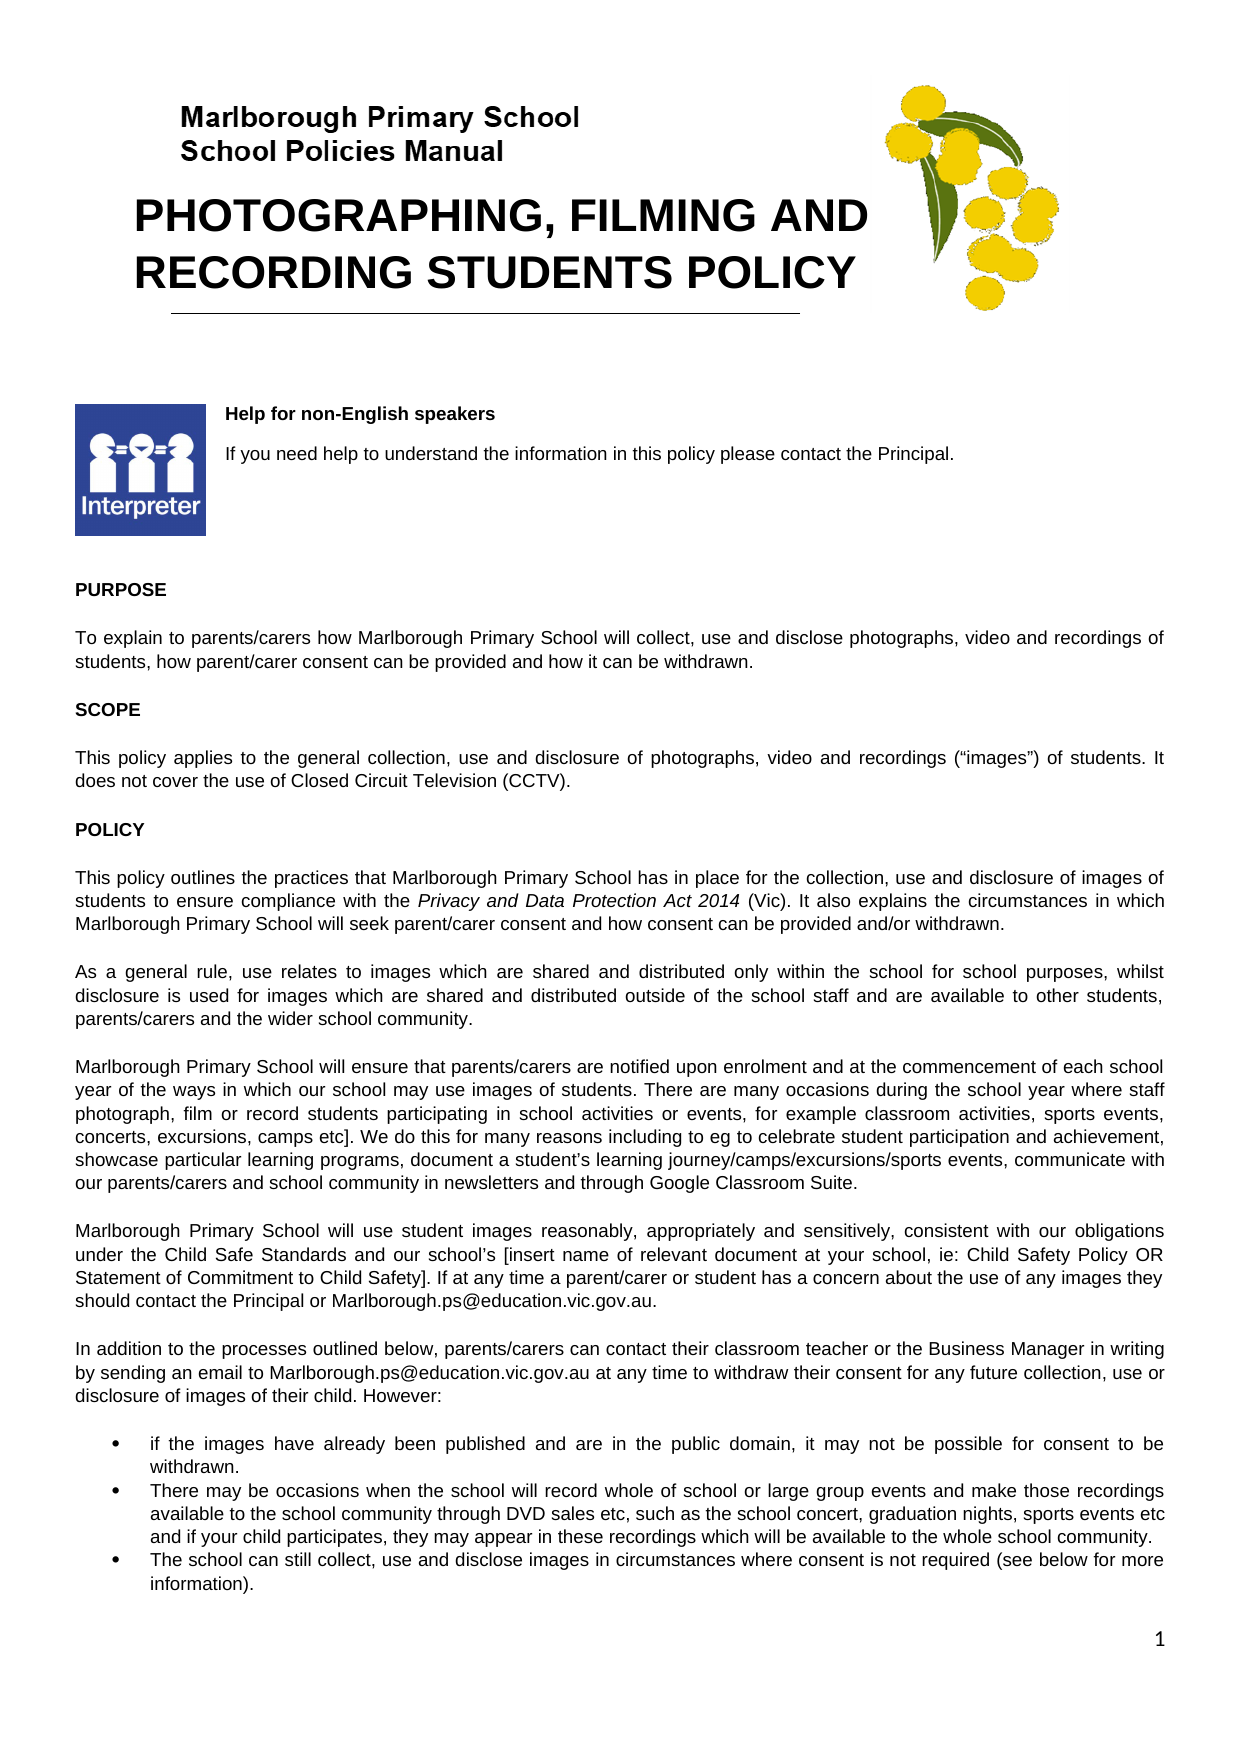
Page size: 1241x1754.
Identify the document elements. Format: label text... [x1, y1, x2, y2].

text As a general rule, use relates to images which are shared and distributed only within the school for school purposes, whilst disclosure is used for images which are shared and distributed outside of the school staff and are available to other students, parents/carers and the wider school community. [75, 961, 1165, 1029]
list The school can still collect, use and disclose images in circumstances where consent is not required (see below for more information). [112, 1549, 1165, 1594]
text Marlborough Primary School will ensure that parents/carers are notified upon enrolment and at the commencement of each school year of the ways in which our school may use images of students. There are many occasions during the school year where staff photograph, film or record students participating in school activities or events, for example classroom activities, sports events, concerts, excursions, camps etc]. We do this for many reasons including to eg to celebrate student participation and achievement, showcase particular learning programs, document a student’s learning journey/camps/excursions/sports events, communicate with our parents/carers and school community in newsletters and through Google Classroom Suite. [75, 1056, 1165, 1194]
text Help for non-English speakers [75, 403, 1165, 424]
text Scope [75, 699, 1165, 720]
text This policy applies to the general collection, use and disclosure of photographs, video and recordings (“images”) of students. It does not cover the use of Closed Circuit Television (CCTV). [75, 747, 1165, 792]
list There may be occasions when the school will record whole of school or large group events and make those recordings available to the school community through DVD sales etc, such as the school concert, graduation nights, sports events etc and if your child participates, they may appear in these recordings which will be available to the whole school community. [112, 1479, 1165, 1548]
text Purpose [75, 579, 1165, 601]
text Policy [75, 818, 1165, 840]
picture [171, 75, 1070, 339]
text This policy outlines the practices that Marlborough Primary School has in place for the collection, use and disclosure of images of students to ensure compliance with the Privacy and Data Protection Act 2014 (Vic). It also explains the circumstances in which Marlborough Primary School will seek parent/carer consent and how consent can be provided and/or withdrawn. [75, 867, 1165, 934]
text In addition to the processes outlined below, parents/carers can contact their classroom teacher or the Business Manager in writing by sending an email to Marlborough.ps@education.vic.gov.au at any time to withdraw their consent for any future collection, use or disclosure of images of their child. However: [75, 1338, 1165, 1406]
list if the images have already been published and are in the public domain, it may not be possible for consent to be withdrawn. [112, 1433, 1165, 1478]
text To explain to parents/carers how Marlborough Primary School will collect, use and disclose photographs, video and recordings of students, how parent/carer consent can be provided and how it can be withdrawn. [75, 627, 1165, 672]
text If you need help to understand the information in this policy please contact the Principal. [206, 443, 1165, 464]
text Marlborough Primary School will use student images reasonably, appropriately and sensitively, consistent with our obligations under the Child Safe Standards and our school’s [insert name of relevant document at your school, ie: Child Safety Policy OR Statement of Commitment to Child Safety]. If at any time a parent/carer or student has a concern about the use of any images they should contact the Principal or Marlborough.ps@education.vic.gov.au. [75, 1220, 1165, 1312]
